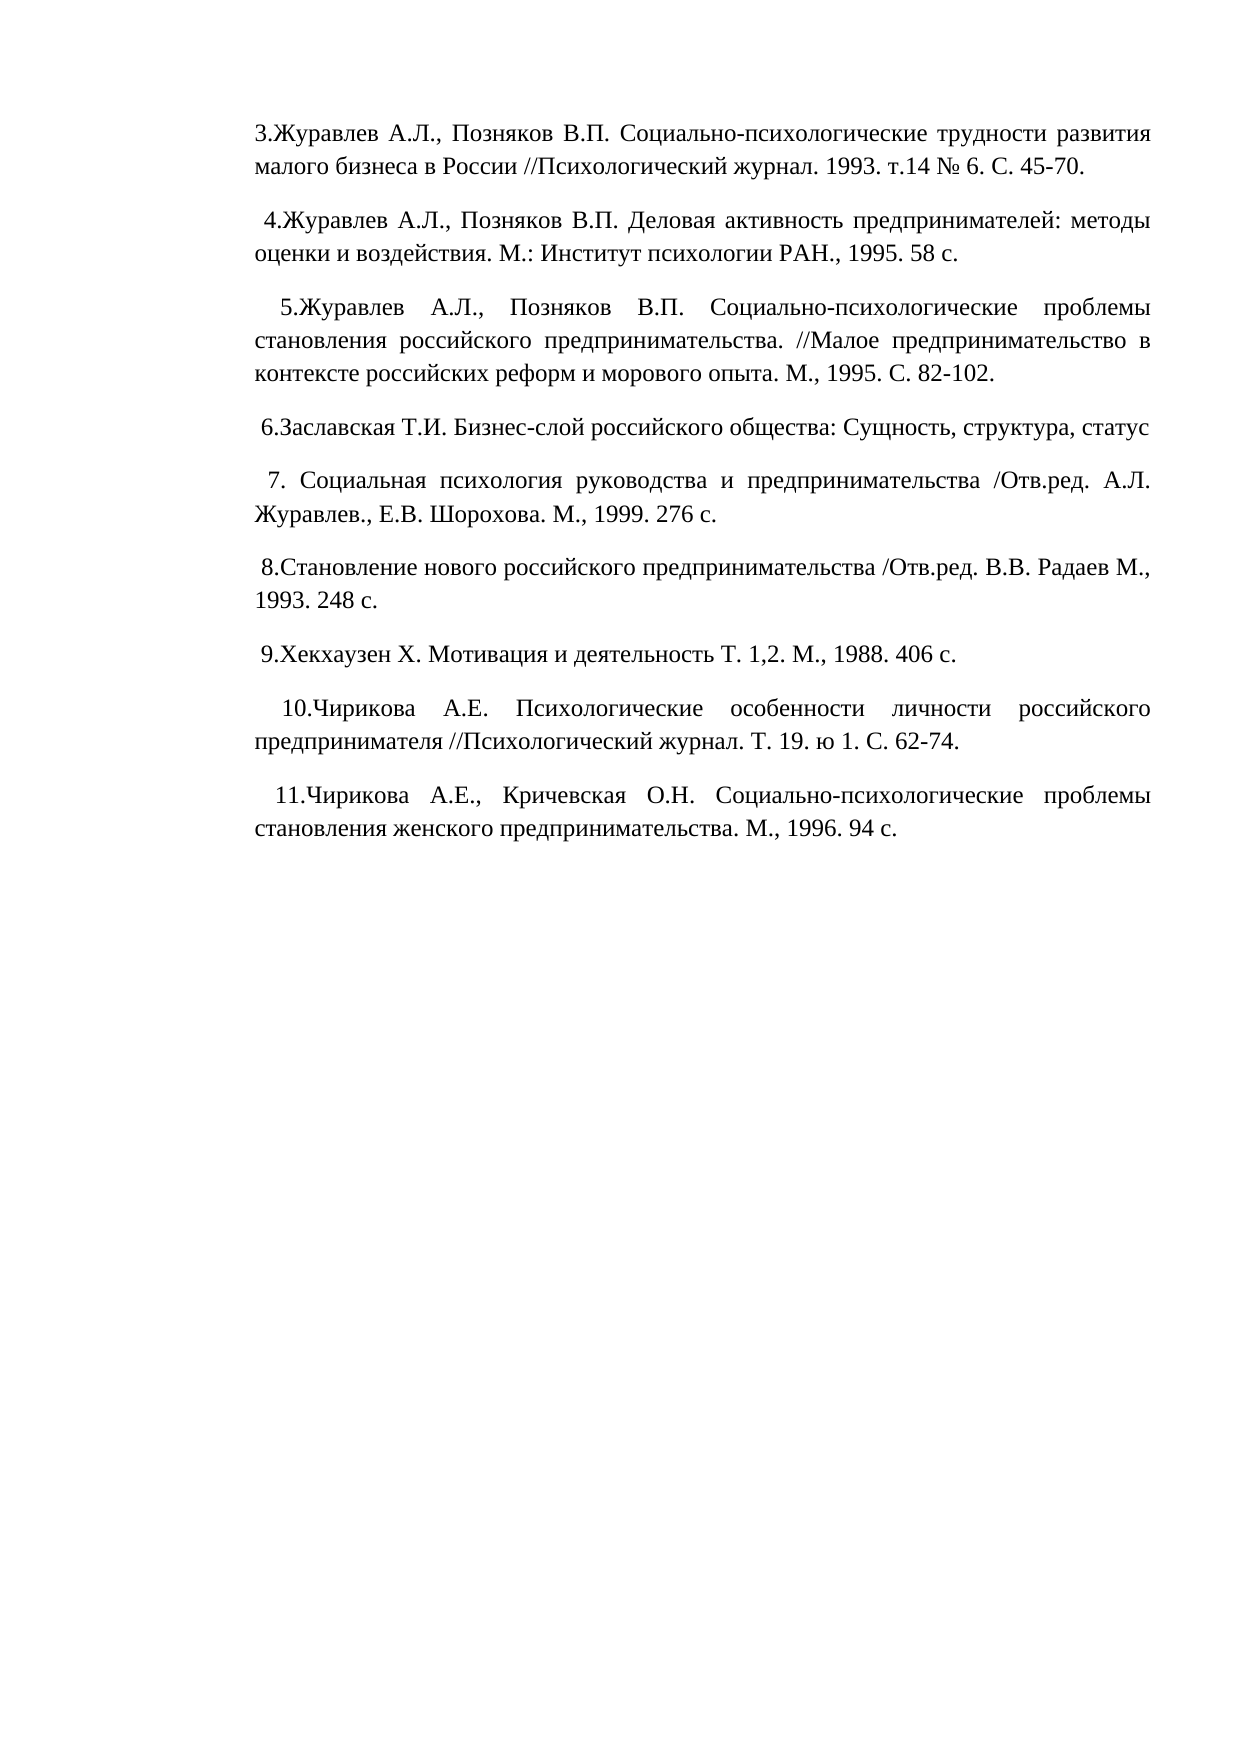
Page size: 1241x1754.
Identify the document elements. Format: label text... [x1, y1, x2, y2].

text 8.Становление нового российского предпринимательства /Отв.ред. В.В. Радаев М., 1993. 248 с. [254, 552, 1152, 614]
text 3.Журавлев А.Л., Позняков В.П. Социально-психологические трудности развития малого бизнеса в России //Психологический журнал. 1993. т.14 № 6. С. 45-70. [254, 118, 1152, 180]
text 7. Социальная психология руководства и предпринимательства /Отв.ред. А.Л. Журавлев., Е.В. Шорохова. М., 1999. 276 с. [254, 466, 1152, 527]
text 11.Чирикова А.Е., Кричевская О.Н. Социально-психологические проблемы становления женского предпринимательства. М., 1996. 94 с. [254, 780, 1152, 842]
text 4.Журавлев А.Л., Позняков В.П. Деловая активность предпринимателей: методы оценки и воздействия. М.: Институт психологии РАН., 1995. 58 с. [254, 205, 1152, 267]
text 10.Чирикова А.Е. Психологические особенности личности российского предпринимателя //Психологический журнал. Т. 19. ю 1. С. 62-74. [254, 693, 1152, 755]
text 6.Заславская Т.И. Бизнес-слой российского общества: Сущность, структура, статус [254, 412, 1152, 441]
text 5.Журавлев А.Л., Позняков В.П. Социально-психологические проблемы становления российского предпринимательства. //Малое предпринимательство в контексте российских реформ и морового опыта. М., 1995. С. 82-102. [254, 292, 1152, 387]
text 9.Хекхаузен Х. Мотивация и деятельность Т. 1,2. М., 1988. 406 с. [254, 639, 1152, 668]
